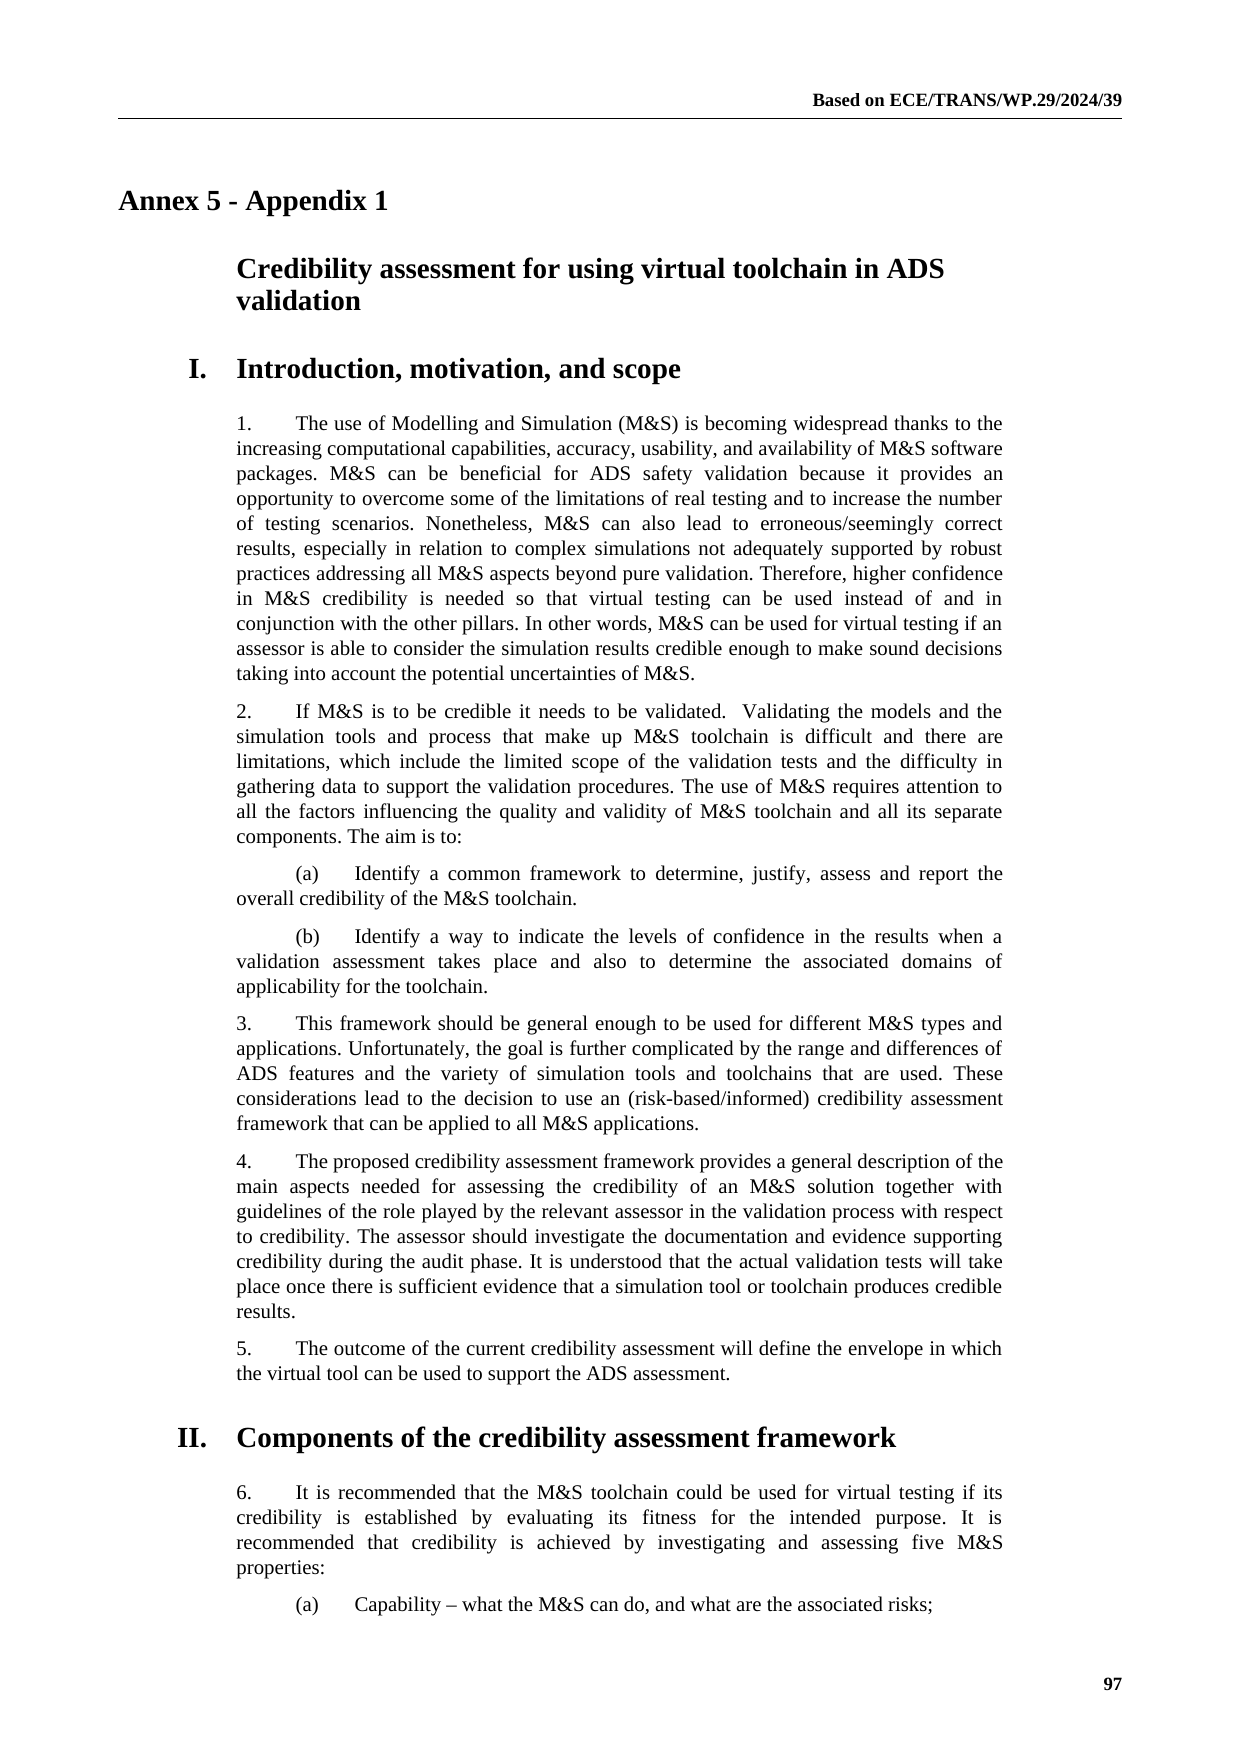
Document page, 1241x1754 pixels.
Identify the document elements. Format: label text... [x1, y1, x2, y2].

text (a) Capability – what the M&S can do, and what are the associated risks; [236, 1591, 1004, 1616]
text Credibility assessment for using virtual toolchain in ADS validation [118, 254, 1004, 316]
text Annex 5 - Appendix 1 [118, 185, 1004, 216]
text (b) Identify a way to indicate the levels of confidence in the results when a validation assessment takes place and also to determine the associated domains of applicability for the toolchain. [236, 923, 1004, 998]
text (a) Identify a common framework to determine, justify, assess and report the overall credibility of the M&S toolchain. [236, 860, 1004, 910]
text 3. This framework should be general enough to be used for different M&S types and applications. Unfortunately, the goal is further complicated by the range and differences of ADS features and the variety of simulation tools and toolchains that are used. These considerations lead to the decision to use an (risk-based/informed) credibility assessment framework that can be applied to all M&S applications. [236, 1010, 1004, 1135]
text 5. The outcome of the current credibility assessment will define the envelope in which the virtual tool can be used to support the ADS assessment. [236, 1335, 1004, 1385]
text I. Introduction, motivation, and scope [118, 354, 1004, 385]
text 6. It is recommended that the M&S toolchain could be used for virtual testing if its credibility is established by evaluating its fitness for the intended purpose. It is recommended that credibility is achieved by investigating and assessing five M&S properties: [236, 1479, 1004, 1579]
text II. Components of the credibility assessment framework [118, 1423, 1004, 1454]
text 2. If M&S is to be credible it needs to be validated. Validating the models and the simulation tools and process that make up M&S toolchain is difficult and there are limitations, which include the limited scope of the validation tests and the difficulty in gathering data to support the validation procedures. The use of M&S requires attention to all the factors influencing the quality and validity of M&S toolchain and all its separate components. The aim is to: [236, 698, 1004, 848]
text 1. The use of Modelling and Simulation (M&S) is becoming widespread thanks to the increasing computational capabilities, accuracy, usability, and availability of M&S software packages. M&S can be beneficial for ADS safety validation because it provides an opportunity to overcome some of the limitations of real testing and to increase the number of testing scenarios. Nonetheless, M&S can also lead to erroneous/seemingly correct results, especially in relation to complex simulations not adequately supported by robust practices addressing all M&S aspects beyond pure validation. Therefore, higher confidence in M&S credibility is needed so that virtual testing can be used instead of and in conjunction with the other pillars. In other words, M&S can be used for virtual testing if an assessor is able to consider the simulation results credible enough to make sound decisions taking into account the potential uncertainties of M&S. [236, 410, 1004, 685]
text 4. The proposed credibility assessment framework provides a general description of the main aspects needed for assessing the credibility of an M&S solution together with guidelines of the role played by the relevant assessor in the validation process with respect to credibility. The assessor should investigate the documentation and evidence supporting credibility during the audit phase. It is understood that the actual validation tests will take place once there is sufficient evidence that a simulation tool or toolchain produces credible results. [236, 1148, 1004, 1323]
